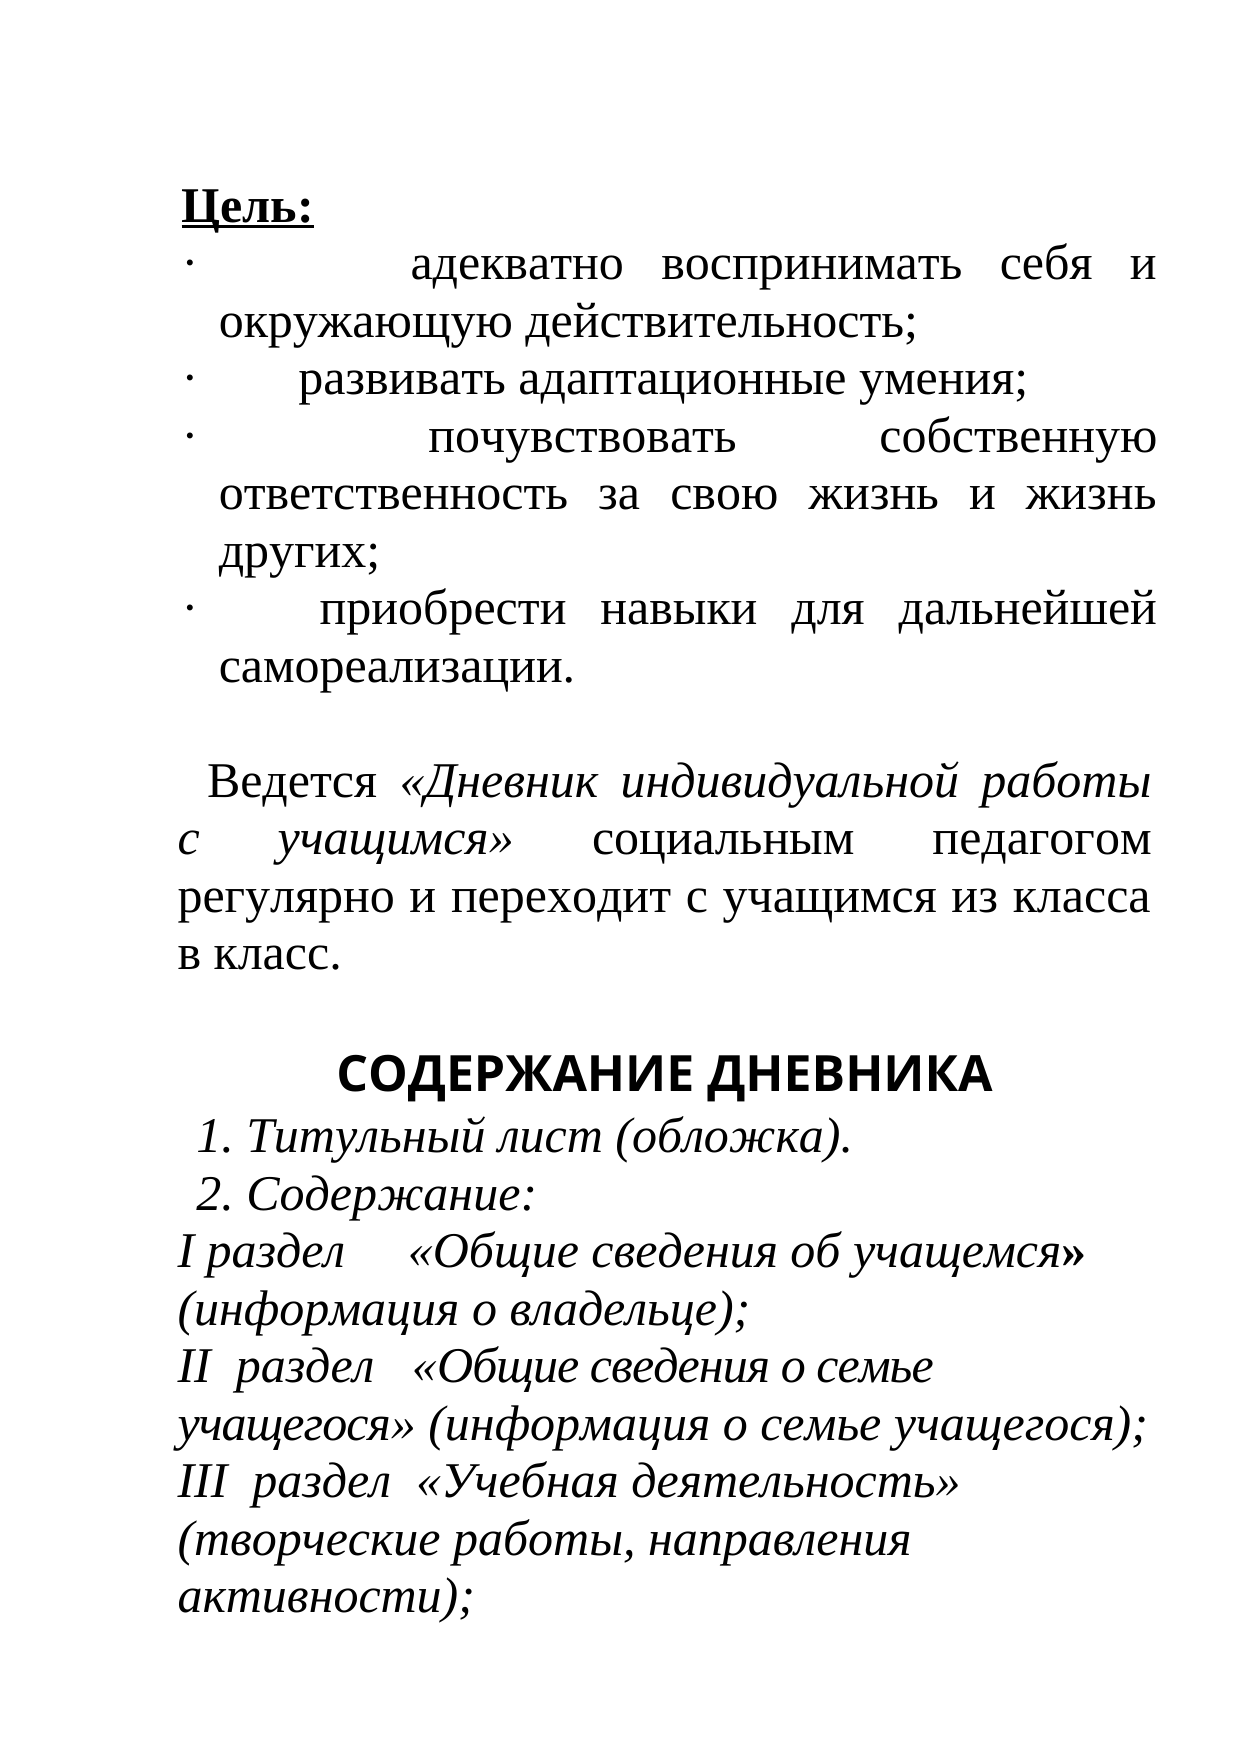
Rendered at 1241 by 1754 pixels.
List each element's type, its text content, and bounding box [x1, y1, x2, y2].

text II раздел «Общие сведения о семье учащегося» (информация о семье учащегося); [177, 1336, 1152, 1451]
text · адекватно воспринимать себя и окружающую действительность; [181, 233, 1158, 348]
text I раздел «Общие сведения об учащемся» (информация о владельце); [177, 1221, 1152, 1336]
text 2. Содержание: [196, 1164, 1152, 1221]
text III раздел «Учебная деятельность» (творческие работы, направления активности); [177, 1451, 1152, 1624]
text Цель: [181, 176, 1158, 233]
text · развивать адаптационные умения; [181, 348, 1158, 406]
text 1. Титульный лист (обложка). [196, 1106, 1152, 1164]
subtitle СОДЕРЖАНИЕ ДНЕВНИКА [177, 1038, 1152, 1106]
text Ведется «Дневник индивидуальной работы с учащимся» социальным педагогом регулярно и переходит с учащимся из класса в класс. [177, 751, 1152, 981]
text · почувствовать собственную ответственность за свою жизнь и жизнь других; [181, 406, 1158, 578]
text · приобрести навыки для дальнейшей самореализации. [181, 578, 1158, 693]
